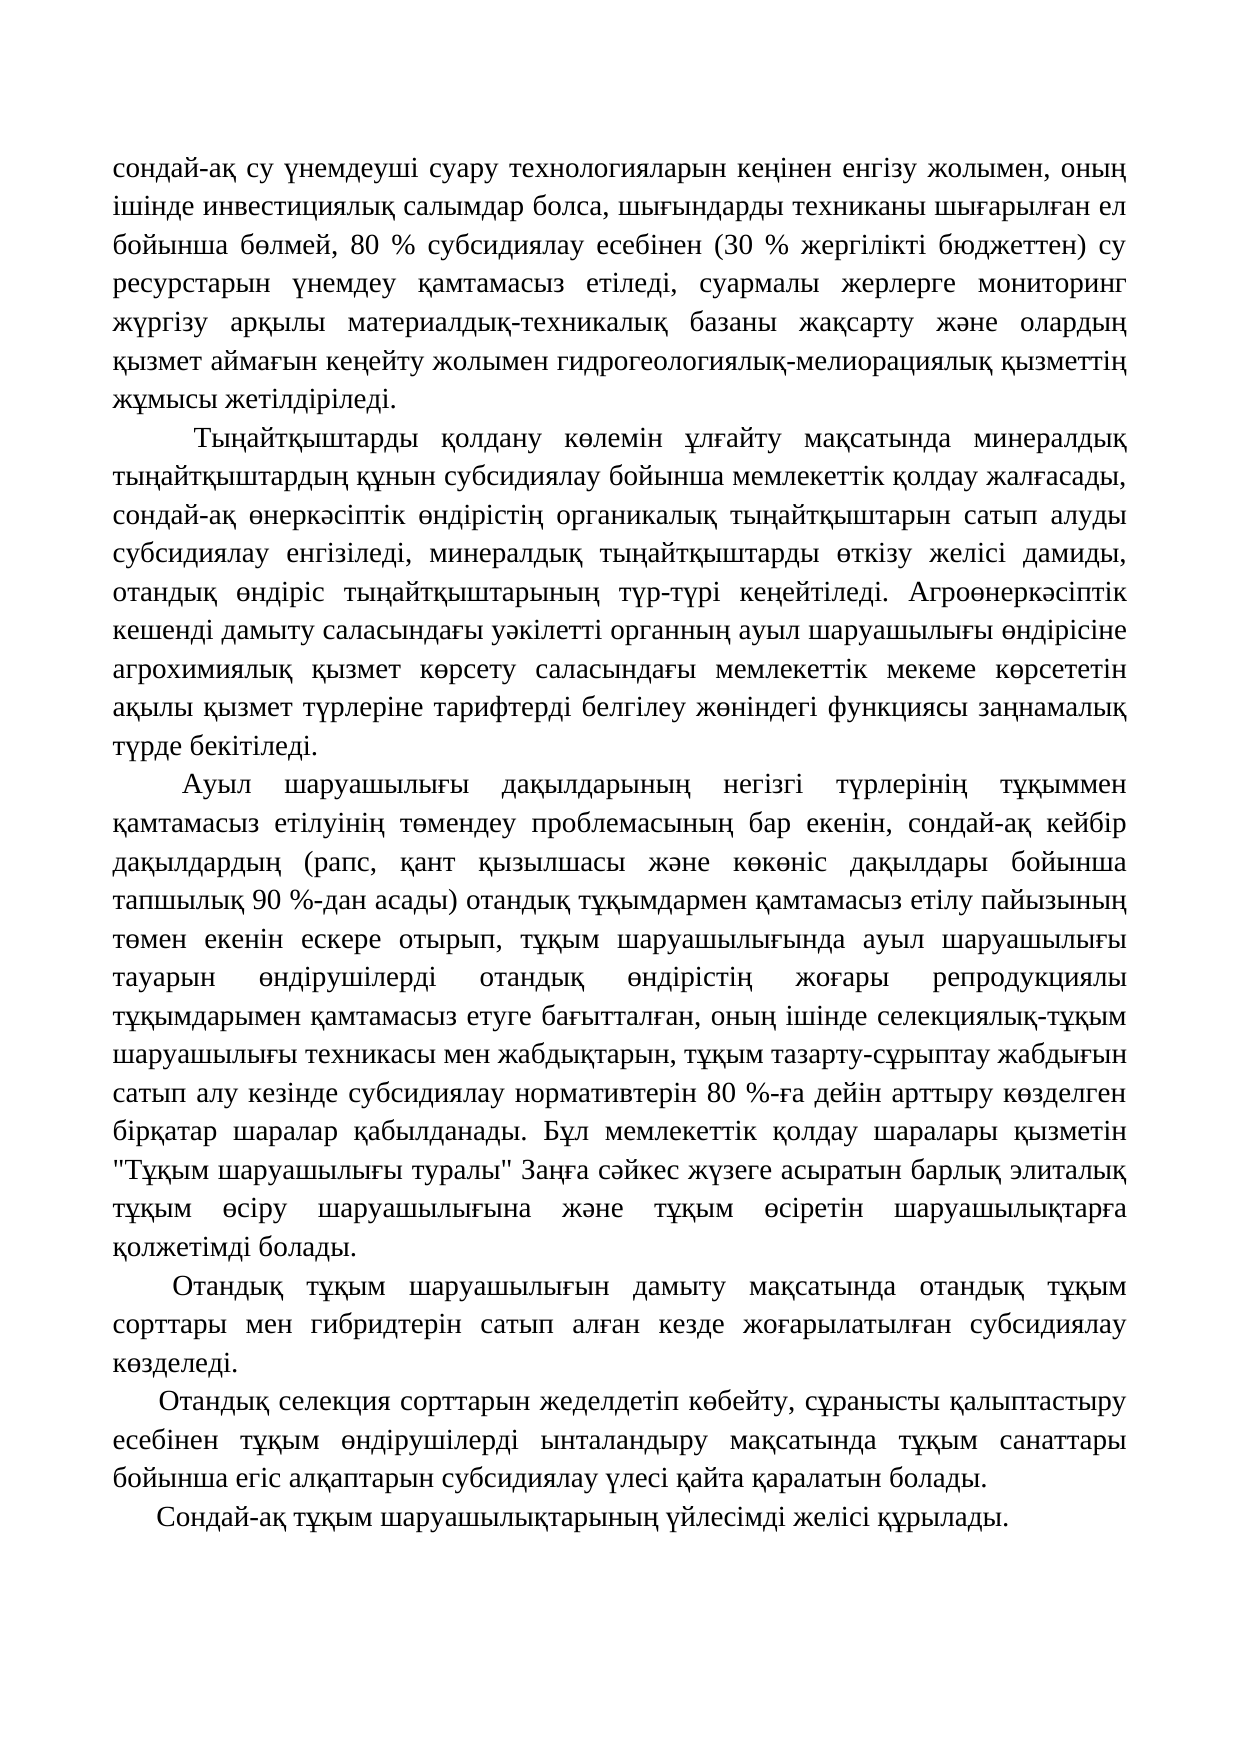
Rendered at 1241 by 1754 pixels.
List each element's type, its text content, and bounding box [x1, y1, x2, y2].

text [112, 150, 1128, 415]
text Сондай-ақ тұқым шаруашылықтарының үйлесімді желісі құрылады. [112, 1499, 1128, 1532]
text Отандық тұқым шаруашылығын дамыту мақсатында отандық тұқым сорттары мен гибридтерін сатып алған кезде жоғарылатылған субсидиялау көзделеді. [112, 1268, 1128, 1378]
text Отандық селекция сорттарын жеделдетіп көбейту, сұранысты қалыптастыру есебінен тұқым өндірушілерді ынталандыру мақсатында тұқым санаттары бойынша егіс алқаптарын субсидиялау үлесі қайта қаралатын болады. [112, 1383, 1128, 1494]
text Тыңайтқыштарды қолдану көлемін ұлғайту мақсатында минералдық тыңайтқыштардың құнын субсидиялау бойынша мемлекеттік қолдау жалғасады, сондай-ақ өнеркәсіптік өндірістің органикалық тыңайтқыштарын сатып алуды субсидиялау енгізіледі, минералдық тыңайтқыштарды өткізу желісі дамиды, отандық өндіріс тыңайтқыштарының түр-түрі кеңейтіледі. Агроөнеркәсіптік кешенді дамыту саласындағы уәкілетті органның ауыл шаруашылығы өндірісіне агрохимиялық қызмет көрсету саласындағы мемлекеттік мекеме көрсететін ақылы қызмет түрлеріне тарифтерді белгілеу жөніндегі функциясы заңнамалық түрде бекітіледі. [112, 420, 1128, 762]
text Ауыл шаруашылығы дақылдарының негізгі түрлерінің тұқыммен қамтамасыз етілуінің төмендеу проблемасының бар екенін, сондай-ақ кейбір дақылдардың (рапс, қант қызылшасы және көкөніс дақылдары бойынша тапшылық 90 %-дан асады) отандық тұқымдармен қамтамасыз етілу пайызының төмен екенін ескере отырып, тұқым шаруашылығында ауыл шаруашылығы тауарын өндірушілерді отандық өндірістің жоғары репродукциялы тұқымдарымен қамтамасыз етуге бағытталған, оның ішінде селекциялық-тұқым шаруашылығы техникасы мен жабдықтарын, тұқым тазарту-сұрыптау жабдығын сатып алу кезінде субсидиялау нормативтерін 80 %-ға дейін арттыру көзделген бірқатар шаралар қабылданады. Бұл мемлекеттік қолдау шаралары қызметін "Тұқым шаруашылығы туралы" Заңға сәйкес жүзеге асыратын барлық элиталық тұқым өсіру шаруашылығына және тұқым өсіретін шаруашылықтарға қолжетімді болады. [112, 767, 1128, 1263]
